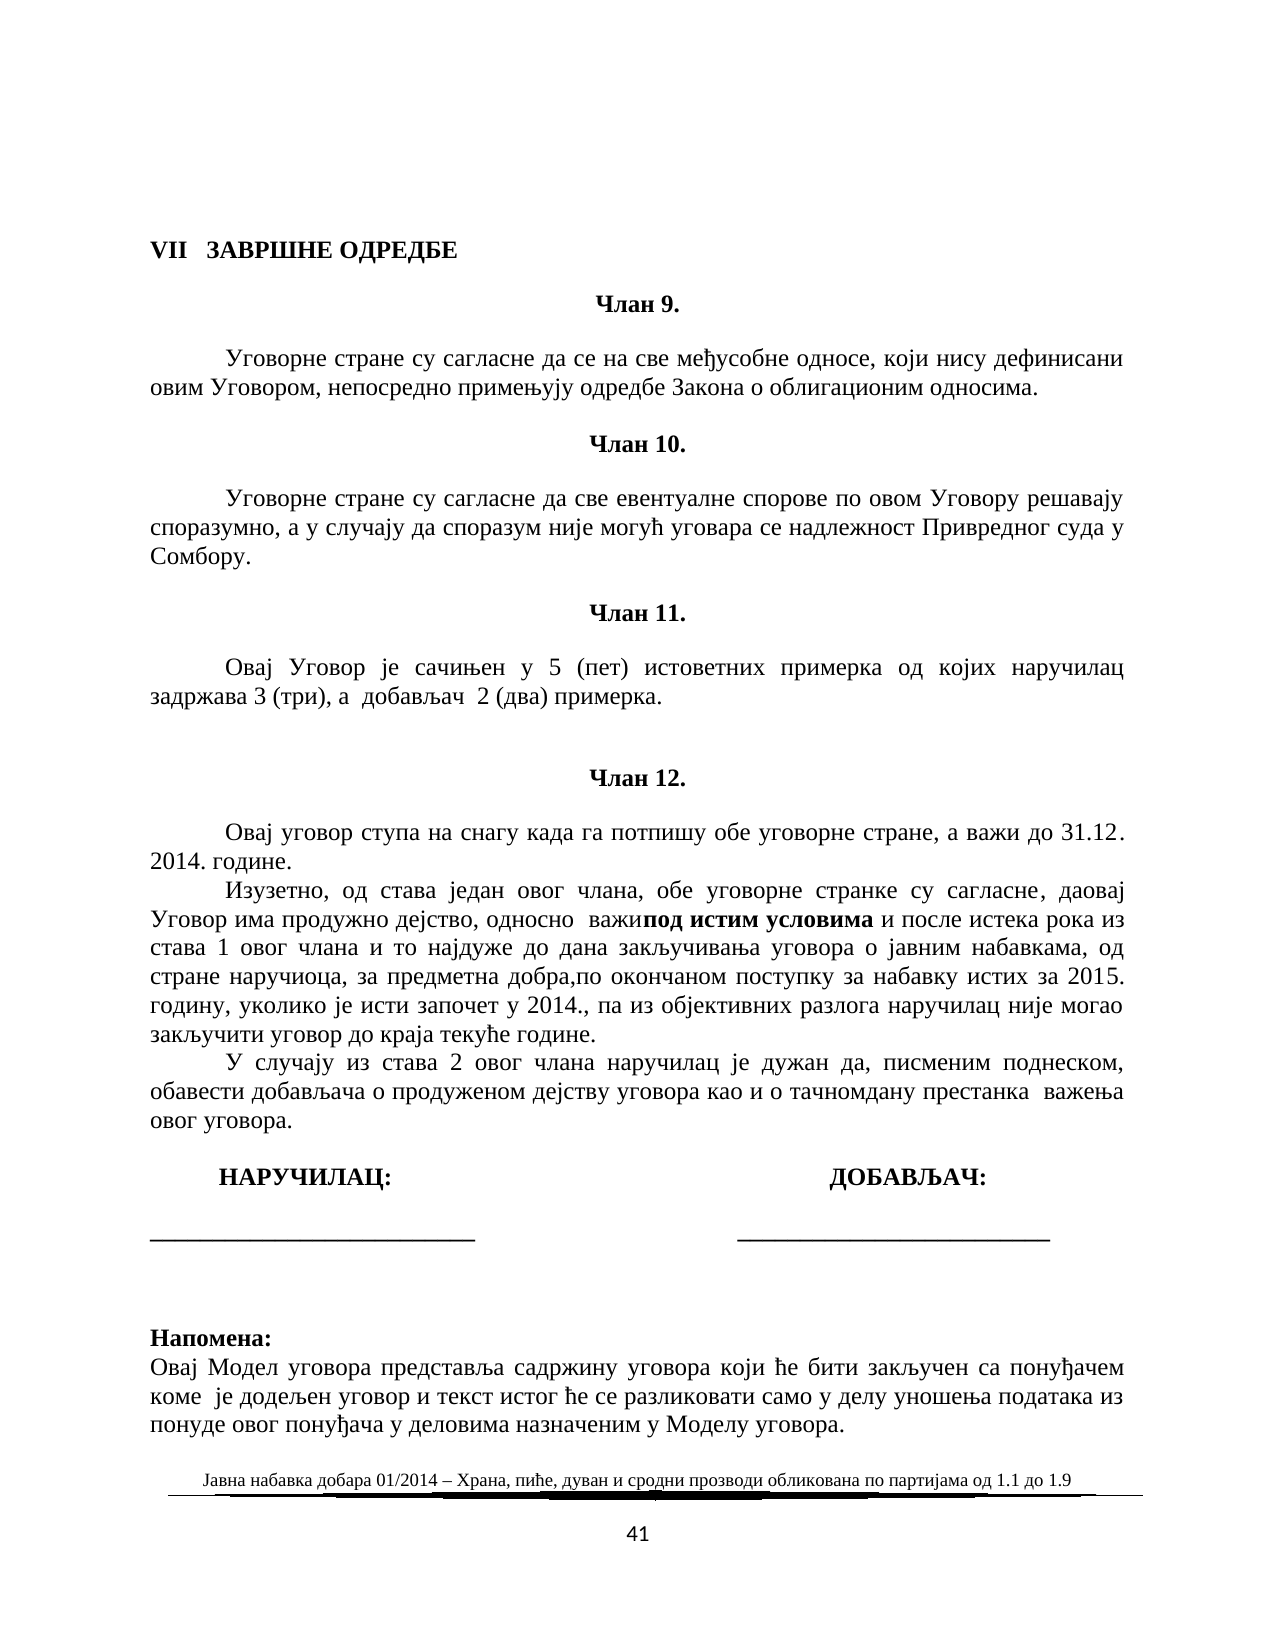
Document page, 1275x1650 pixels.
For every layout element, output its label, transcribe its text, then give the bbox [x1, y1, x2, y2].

text VII ЗАВРШНЕ ОДРЕДБЕ [150, 236, 1125, 264]
text Овај Уговор је сачињен у 5 (пет) истоветних примерка од којих наручилац задржава 3 (три), а добављач 2 (два) примерка. [150, 652, 1125, 710]
text Члан 10. [150, 429, 1125, 458]
text Овај уговор ступа на снагу када га потпишу обе уговорне стране, а важи до 31.12. 2014. године. [150, 817, 1125, 875]
text Изузетно, од става један овог члана, обе уговорне странке су сагласне, даовај Уговор има продужно дејство, односно важипод истим условима и после истека рока из става 1 овог члана и то најдуже до дана закључивања уговора о јавним набавкама, од стране наручиоца, за предметна добра,по окончаном поступку за набавку истих за 2015. годину, уколико је исти започет у 2014., па из објективних разлога наручилац није могао закључити уговор до краја текуће године. [150, 875, 1125, 1047]
text Члан 9. [150, 289, 1125, 318]
text НАРУЧИЛАЦ: ДОБАВЉАЧ: [150, 1162, 1125, 1190]
text Уговорне стране су сагласне да се на све међусобне односе, који нису дефинисани овим Уговором, непосредно примењују одредбе Закона о облигационим односима. [150, 343, 1125, 401]
text Члан 12. [150, 763, 1125, 792]
text Напомена: [150, 1323, 1125, 1352]
text __________________________ _________________________ [150, 1216, 1125, 1244]
text Уговорне стране су сагласне да све евентуалне спорове по овом Уговору решавају споразумно, а у случају да споразум није могућ уговара се надлежност Привредног суда у Сомбору. [150, 483, 1125, 569]
text Овај Модел уговора представља садржину уговора који ће бити закључен са понуђачем коме је додељен уговор и текст истог ће се разликовати само у делу уношења података из понуде овог понуђача у деловима назначеним у Моделу уговора. [150, 1352, 1125, 1438]
text Члан 11. [150, 598, 1125, 627]
text У случају из става 2 овог члана наручилац је дужан да, писменим поднеском, обавести добављача о продуженом дејству уговора као и о тачномдану престанка важења овог уговора. [150, 1047, 1125, 1134]
